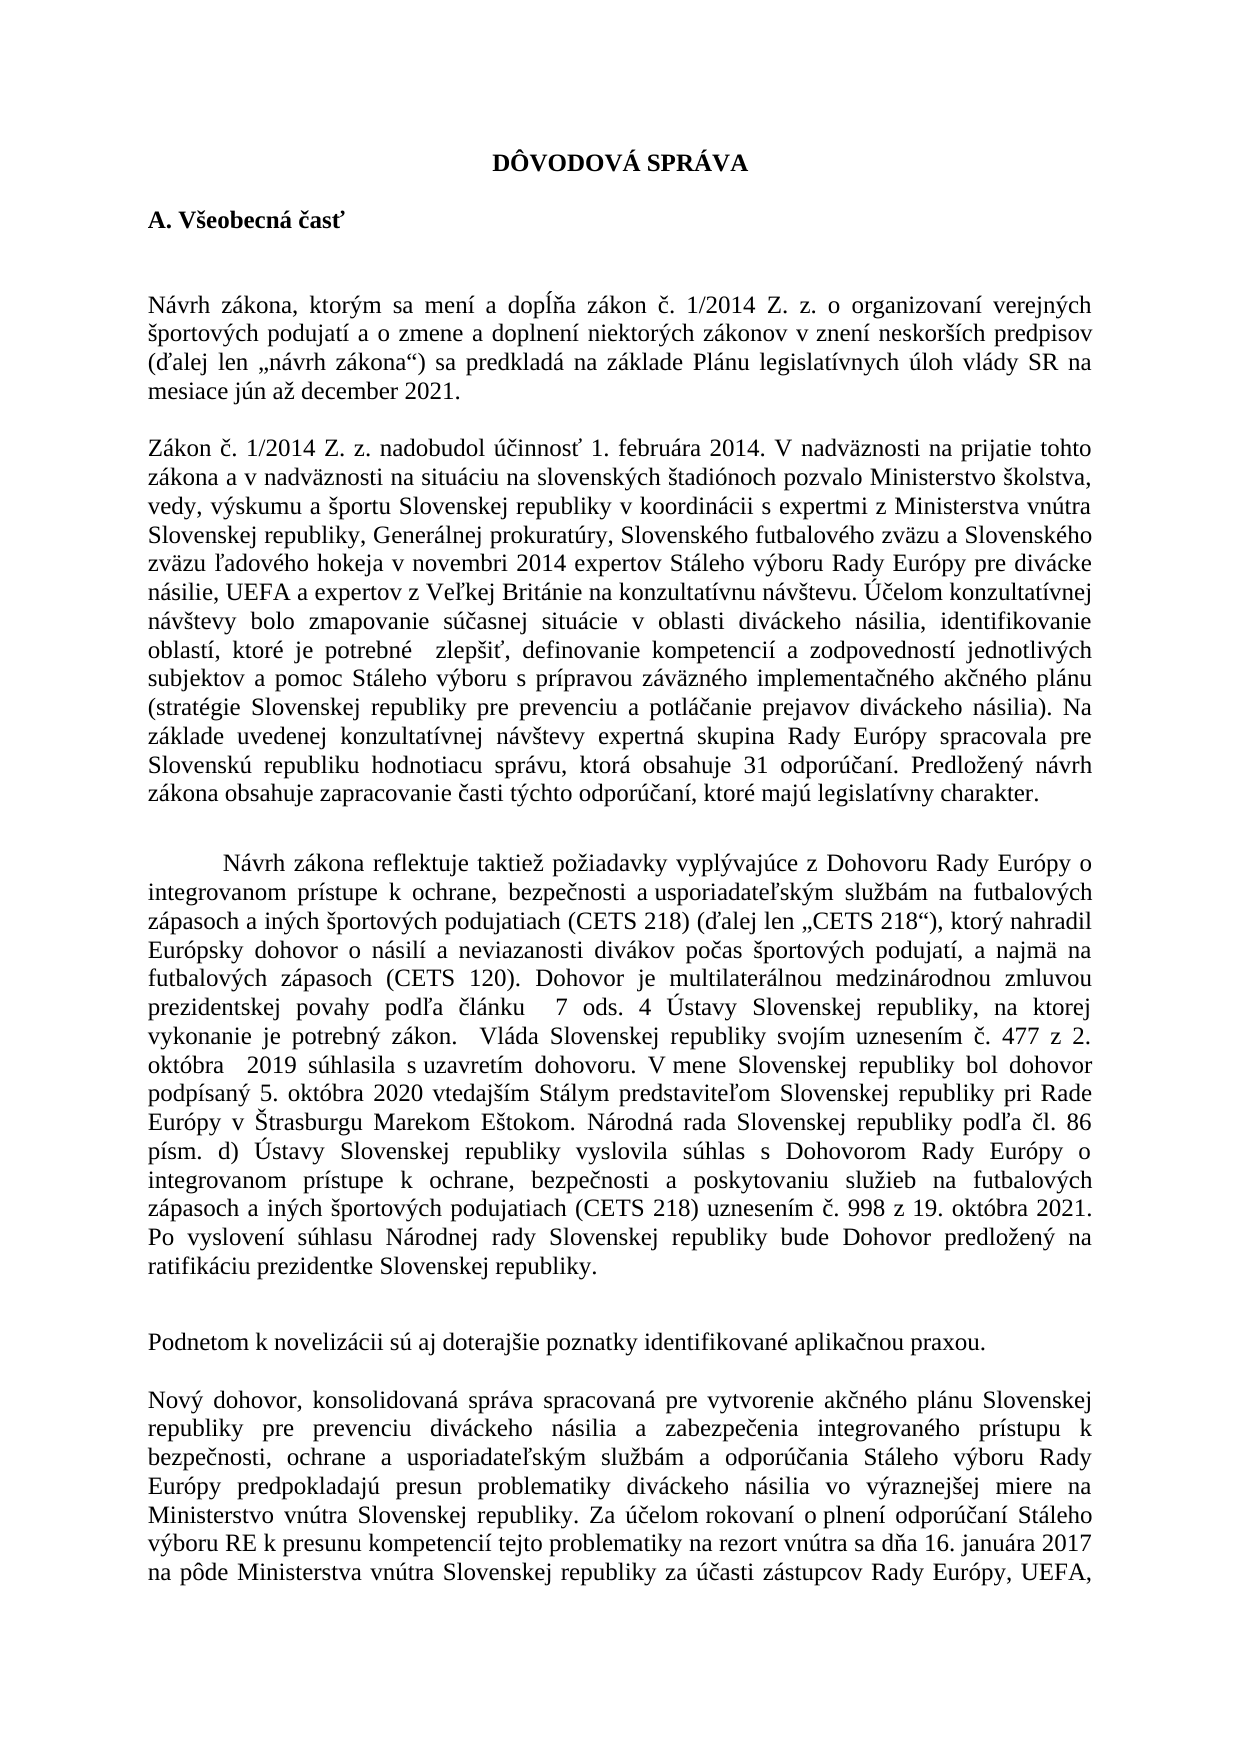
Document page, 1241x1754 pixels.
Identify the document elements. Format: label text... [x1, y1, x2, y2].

text Podnetom k novelizácii sú aj doterajšie poznatky identifikované aplikačnou praxou. [148, 1327, 1093, 1356]
text A. Všeobecná časť [148, 205, 1093, 234]
text Návrh zákona, ktorým sa mení a dopĺňa zákon č. 1/2014 Z. z. o organizovaní verejných športových podujatí a o zmene a doplnení niektorých zákonov v znení neskorších predpisov (ďalej len „návrh zákona“) sa predkladá na základe Plánu legislatívnych úloh vlády SR na mesiace jún až december 2021. [148, 290, 1093, 405]
text DôvodovÁ sprÁva [148, 148, 1093, 176]
text Zákon č. 1/2014 Z. z. nadobudol účinnosť 1. februára 2014. V nadväznosti na prijatie tohto zákona a v nadväznosti na situáciu na slovenských štadiónoch pozvalo Ministerstvo školstva, vedy, výskumu a športu Slovenskej republiky v koordinácii s expertmi z Ministerstva vnútra Slovenskej republiky, Generálnej prokuratúry, Slovenského futbalového zväzu a Slovenského zväzu ľadového hokeja v novembri 2014 expertov Stáleho výboru Rady Európy pre divácke násilie, UEFA a expertov z Veľkej Británie na konzultatívnu návštevu. Účelom konzultatívnej návštevy bolo zmapovanie súčasnej situácie v oblasti diváckeho násilia, identifikovanie oblastí, ktoré je potrebné zlepšiť, definovanie kompetencií a zodpovedností jednotlivých subjektov a pomoc Stáleho výboru s prípravou záväzného implementačného akčného plánu (stratégie Slovenskej republiky pre prevenciu a potláčanie prejavov diváckeho násilia). Na základe uvedenej konzultatívnej návštevy expertná skupina Rady Európy spracovala pre Slovenskú republiku hodnotiacu správu, ktorá obsahuje 31 odporúčaní. Predložený návrh zákona obsahuje zapracovanie časti týchto odporúčaní, ktoré majú legislatívny charakter. [148, 433, 1093, 807]
text Návrh zákona reflektuje taktiež požiadavky vyplývajúce z Dohovoru Rady Európy o integrovanom prístupe k ochrane, bezpečnosti a usporiadateľským službám na futbalových zápasoch a iných športových podujatiach (CETS 218) (ďalej len „CETS 218“), ktorý nahradil Európsky dohovor o násilí a neviazanosti divákov počas športových podujatí, a najmä na futbalových zápasoch (CETS 120). Dohovor je multilaterálnou medzinárodnou zmluvou prezidentskej povahy podľa článku 7 ods. 4 Ústavy Slovenskej republiky, na ktorej vykonanie je potrebný zákon. Vláda Slovenskej republiky svojím uznesením č. 477 z 2. októbra 2019 súhlasila s uzavretím dohovoru. V mene Slovenskej republiky bol dohovor podpísaný 5. októbra 2020 vtedajším Stálym predstaviteľom Slovenskej republiky pri Rade Európy v Štrasburgu Marekom Eštokom. Národná rada Slovenskej republiky podľa čl. 86 písm. d) Ústavy Slovenskej republiky vyslovila súhlas s Dohovorom Rady Európy o integrovanom prístupe k ochrane, bezpečnosti a poskytovaniu služieb na futbalových zápasoch a iných športových podujatiach (CETS 218) uznesením č. 998 z 19. októbra 2021. Po vyslovení súhlasu Národnej rady Slovenskej republiky bude Dohovor predložený na ratifikáciu prezidentke Slovenskej republiky. [148, 848, 1093, 1280]
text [148, 1385, 1093, 1586]
